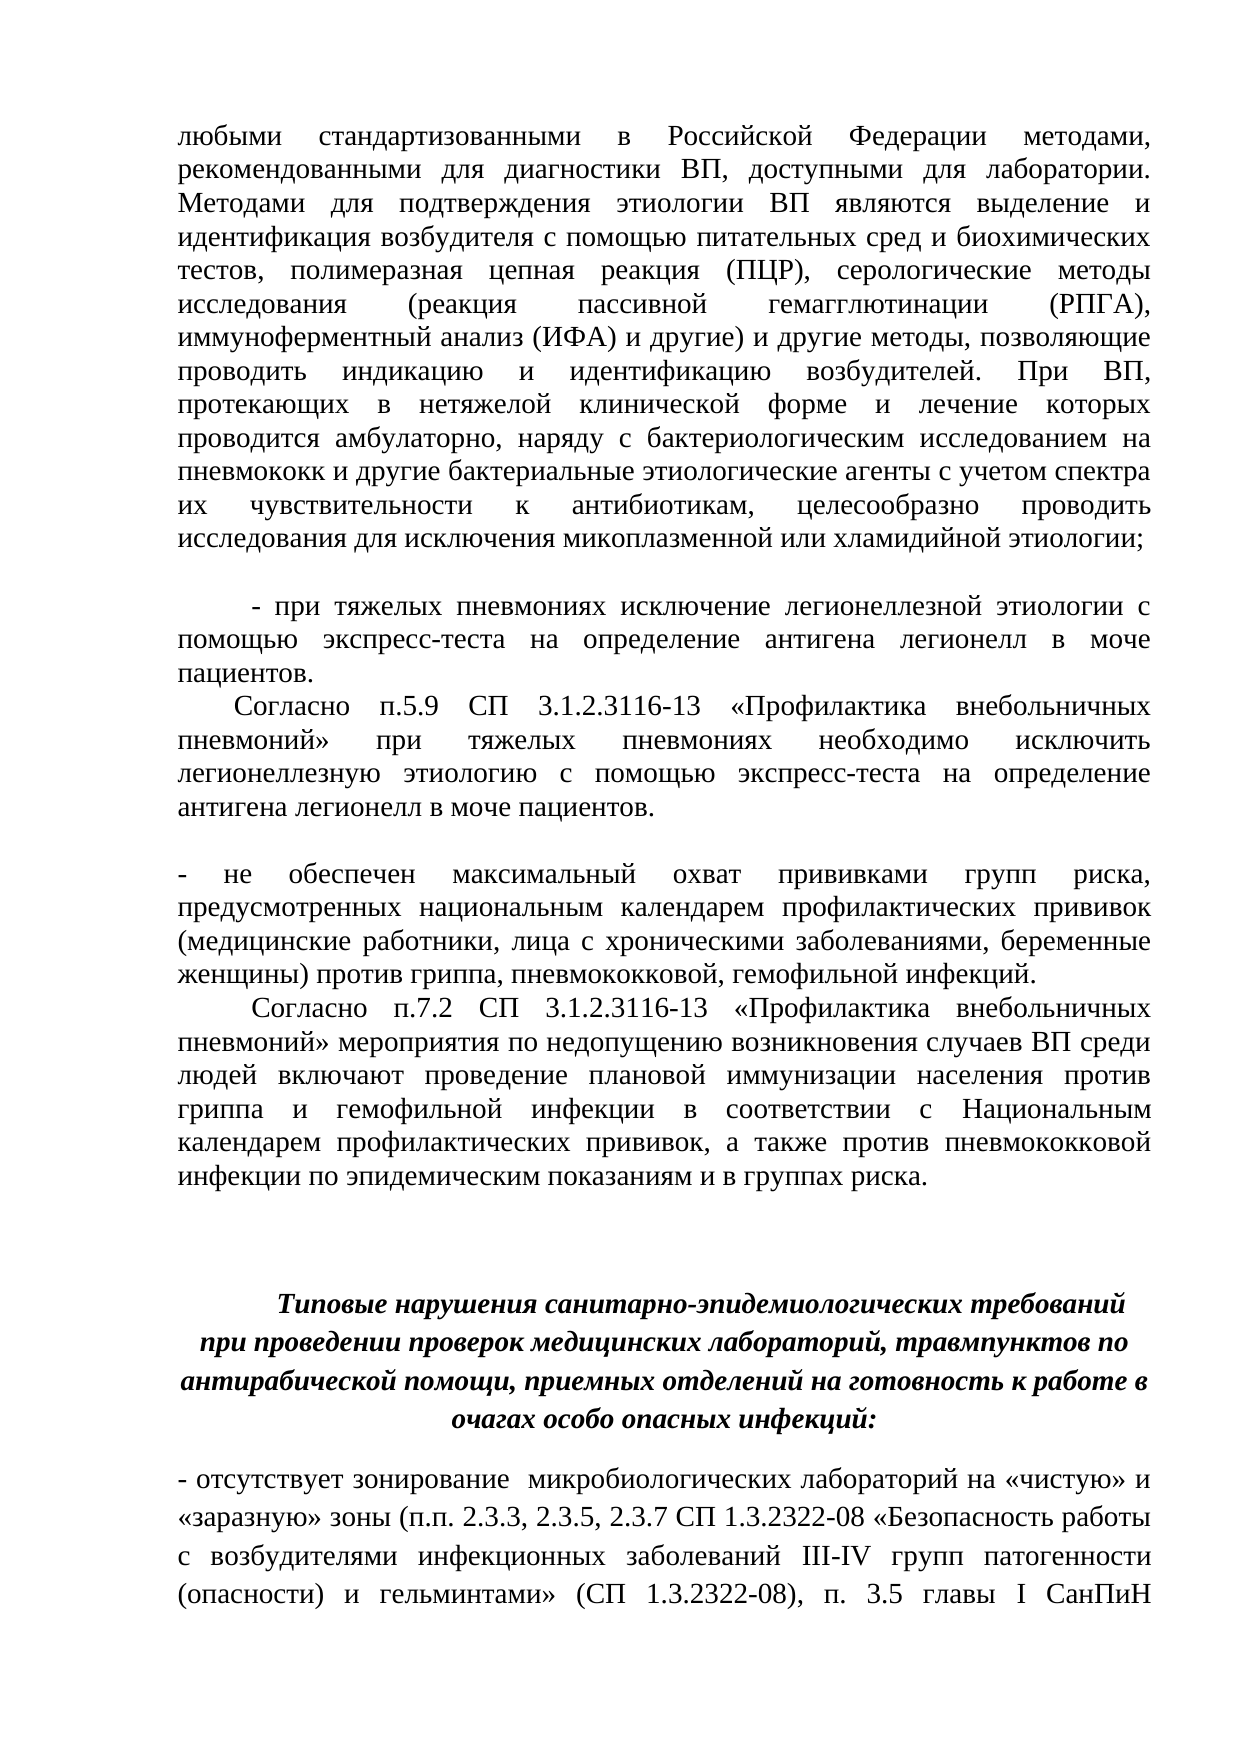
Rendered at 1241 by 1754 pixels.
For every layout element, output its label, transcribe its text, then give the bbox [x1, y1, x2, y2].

text Согласно п.7.2 СП 3.1.2.3116-13 «Профилактика внебольничных пневмоний» мероприятия по недопущению возникновения случаев ВП среди людей включают проведение плановой иммунизации населения против гриппа и гемофильной инфекции в соответствии с Национальным календарем профилактических прививок, а также против пневмококковой инфекции по эпидемическим показаниям и в группах риска. [177, 990, 1152, 1191]
text - при тяжелых пневмониях исключение легионеллезной этиологии с помощью экспресс-теста на определение антигена легионелл в моче пациентов. [177, 588, 1152, 688]
text Согласно п.5.9 СП 3.1.2.3116-13 «Профилактика внебольничных пневмоний» при тяжелых пневмониях необходимо исключить легионеллезную этиологию с помощью экспресс-теста на определение антигена легионелл в моче пациентов. [177, 688, 1152, 822]
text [177, 1461, 1152, 1610]
text Типовые нарушения санитарно-эпидемиологических требований при проведении проверок медицинских лабораторий, травмпунктов по антирабической помощи, приемных отделений на готовность к работе в очагах особо опасных инфекций: [177, 1286, 1152, 1435]
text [177, 118, 1152, 554]
text - не обеспечен максимальный охват прививками групп риска, предусмотренных национальным календарем профилактических прививок (медицинские работники, лица с хроническими заболеваниями, беременные женщины) против гриппа, пневмококковой, гемофильной инфекций. [177, 856, 1152, 990]
